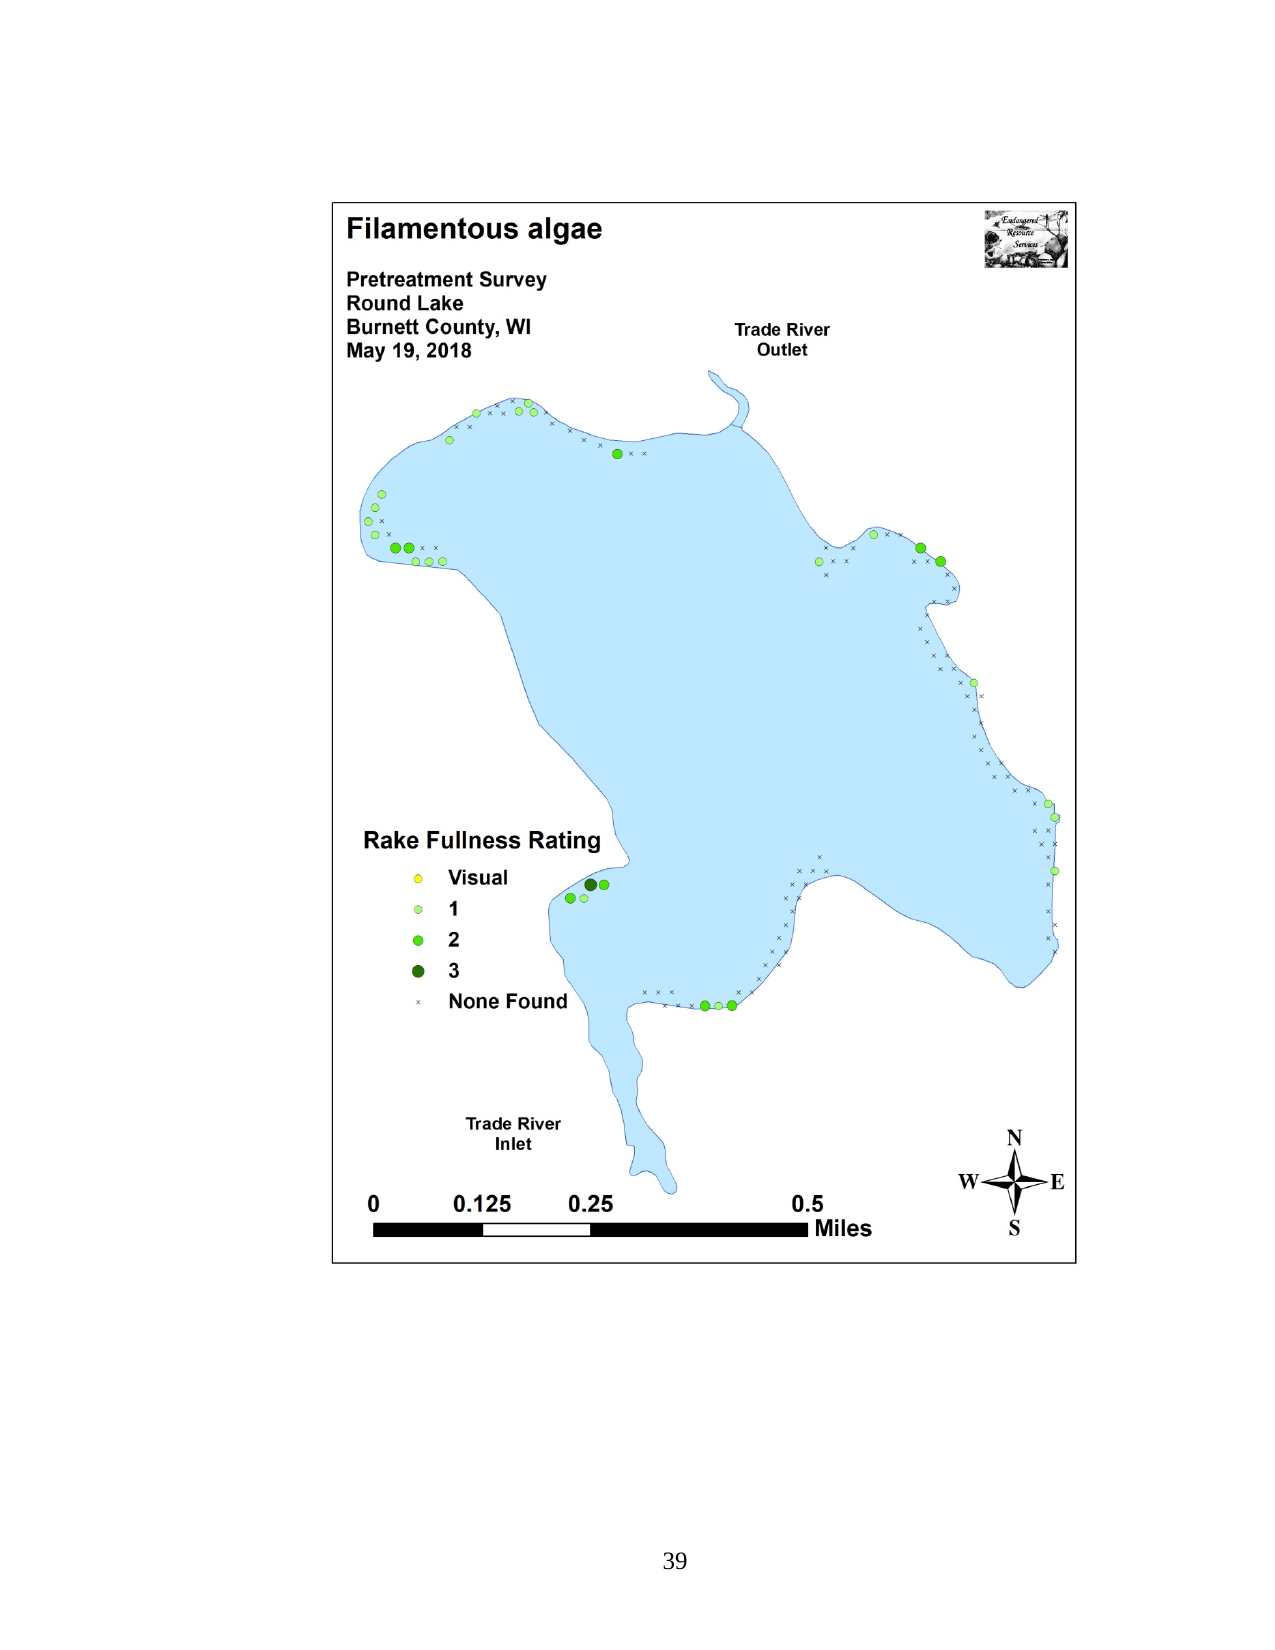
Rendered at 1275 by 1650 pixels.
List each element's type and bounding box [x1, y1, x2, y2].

picture [225, 150, 1125, 1315]
